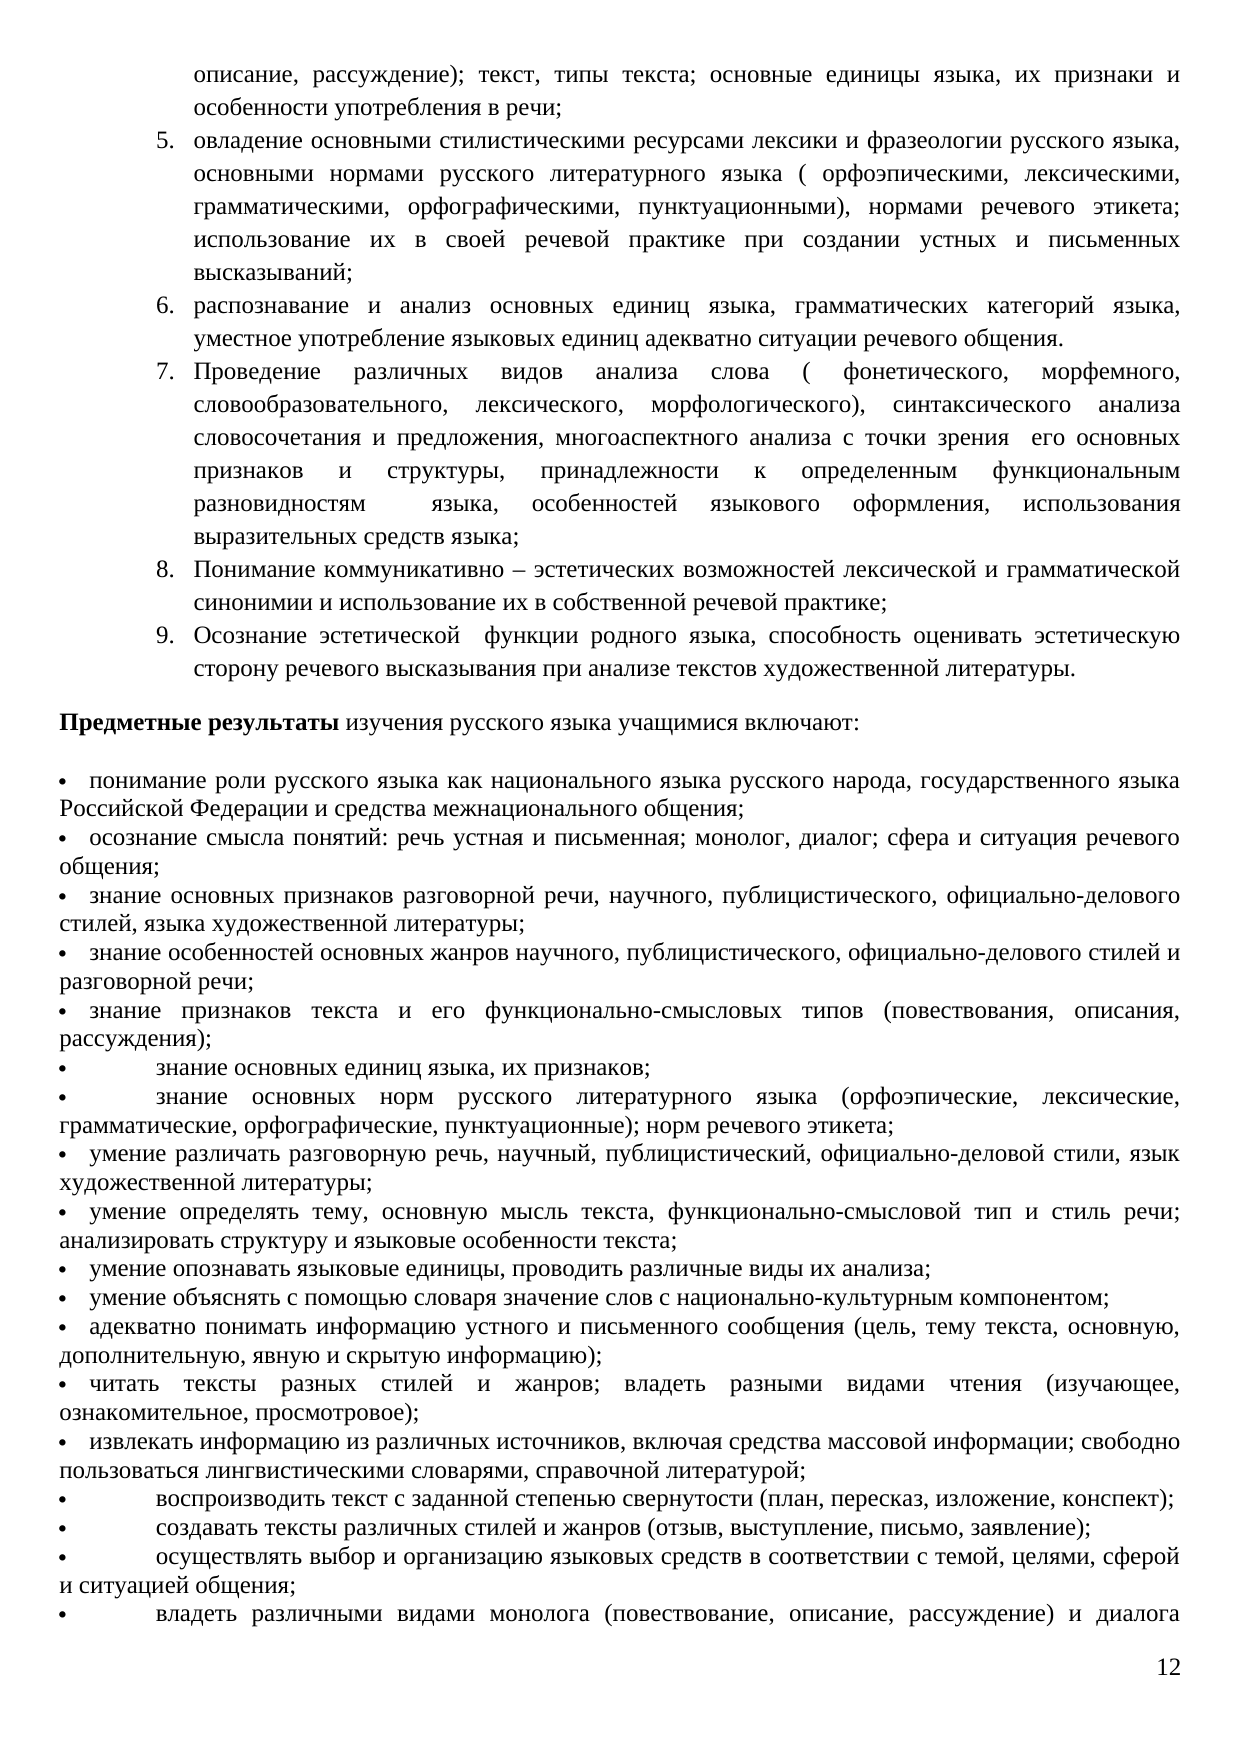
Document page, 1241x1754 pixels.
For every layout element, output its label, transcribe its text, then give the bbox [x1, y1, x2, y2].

list адекватно понимать информацию устного и письменного сообщения (цель, тему текста, основную, дополнительную, явную и скрытую информацию); [59, 1311, 1181, 1368]
list овладение основными стилистическими ресурсами лексики и фразеологии русского языка, основными нормами русского литературного языка ( орфоэпическими, лексическими, грамматическими, орфографическими, пунктуационными), нормами речевого этикета; использование их в своей речевой практике при создании устных и письменных высказываний; [156, 125, 1181, 286]
list знание признаков текста и его функционaльно-смысловых типов (повествования, описания, рассуждения); [59, 995, 1181, 1052]
list осуществлять выбор и организацию языковых средств в соответствии с темой, целями, сферой и ситуацией общения; [59, 1541, 1181, 1598]
list осознание смысла понятий: речь устная и письменная; монолог, диалог; сфера и ситуация речевого общения; [59, 822, 1181, 880]
list знание особенностей основных жанров научного, публицистического, официaльно-делового стилей и разговорной речи; [59, 937, 1181, 995]
list умение опознавать языковые единицы, проводить различные виды их анaлиза; [59, 1253, 1181, 1282]
list умение объяснять с помощью словаря значение слов с национально-культурным компонентом; [59, 1282, 1181, 1311]
list Понимание коммуникативно – эстетических возможностей лексической и грамматической синонимии и использование их в собственной речевой практике; [156, 554, 1181, 616]
list знание основных признаков разговорной речи, научного, публицистического, официaльно-делового стилей, языка художественной литературы; [59, 880, 1181, 937]
list воспроизводить текст c заданной степенью свернутости (план, пересказ, изложение, конспект); [59, 1483, 1181, 1512]
list знание основных единиц языка, их признаков; [59, 1052, 1181, 1081]
list создавать тексты различных стилей и жанров (отзыв, выступление, письмо, заявление); [59, 1512, 1181, 1541]
list Осознание эстетической функции родного языка, способность оценивать эстетическую сторону речевого высказывания при анализе текстов художественной литературы. [156, 620, 1181, 682]
list умение определять тему, основную мысль текста, функционально-смысловой тип и стиль речи; анализировать структуру и языковые особенности текста; [59, 1196, 1181, 1253]
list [59, 1598, 1181, 1627]
list читать тексты разных стилей и жанров; владеть разными видами чтения (изучающее, ознакомительное, просмотровое); [59, 1368, 1181, 1426]
text Предметные результаты изучения русского языка учащимися включают: [59, 707, 1181, 736]
list Проведение различных видов анализа слова ( фонетического, морфемного, словообразовательного, лексического, морфологического), синтаксического анализа словосочетания и предложения, многоаспектного анализа с точки зрения его основных признаков и структуры, принадлежности к определенным функциональным разновидностям языка, особенностей языкового оформления, использования выразительных средств языка; [156, 356, 1181, 550]
list извлекать информацию из различных источников, включая средства массовой информации; свободно пользоваться лингвистическими словарями, справочной литературой; [59, 1426, 1181, 1483]
list распознавание и анализ основных единиц языка, грамматических категорий языка, уместное употребление языковых единиц адекватно ситуации речевого общения. [156, 290, 1181, 352]
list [156, 59, 1181, 121]
list знание основных норм русского литературного языка (орфоэпические, лексические, грамматические, орфографические, пунктуационные); норм речевого этикета; [59, 1081, 1181, 1138]
list умение различать разговорную речь, научный, публицистический, официально-деловой стили, язык художественной литературы; [59, 1138, 1181, 1196]
list понимание роли русского языка как национального языка русского народа, государственного языка Российской Федерации и средства межнационального общения; [59, 765, 1181, 822]
